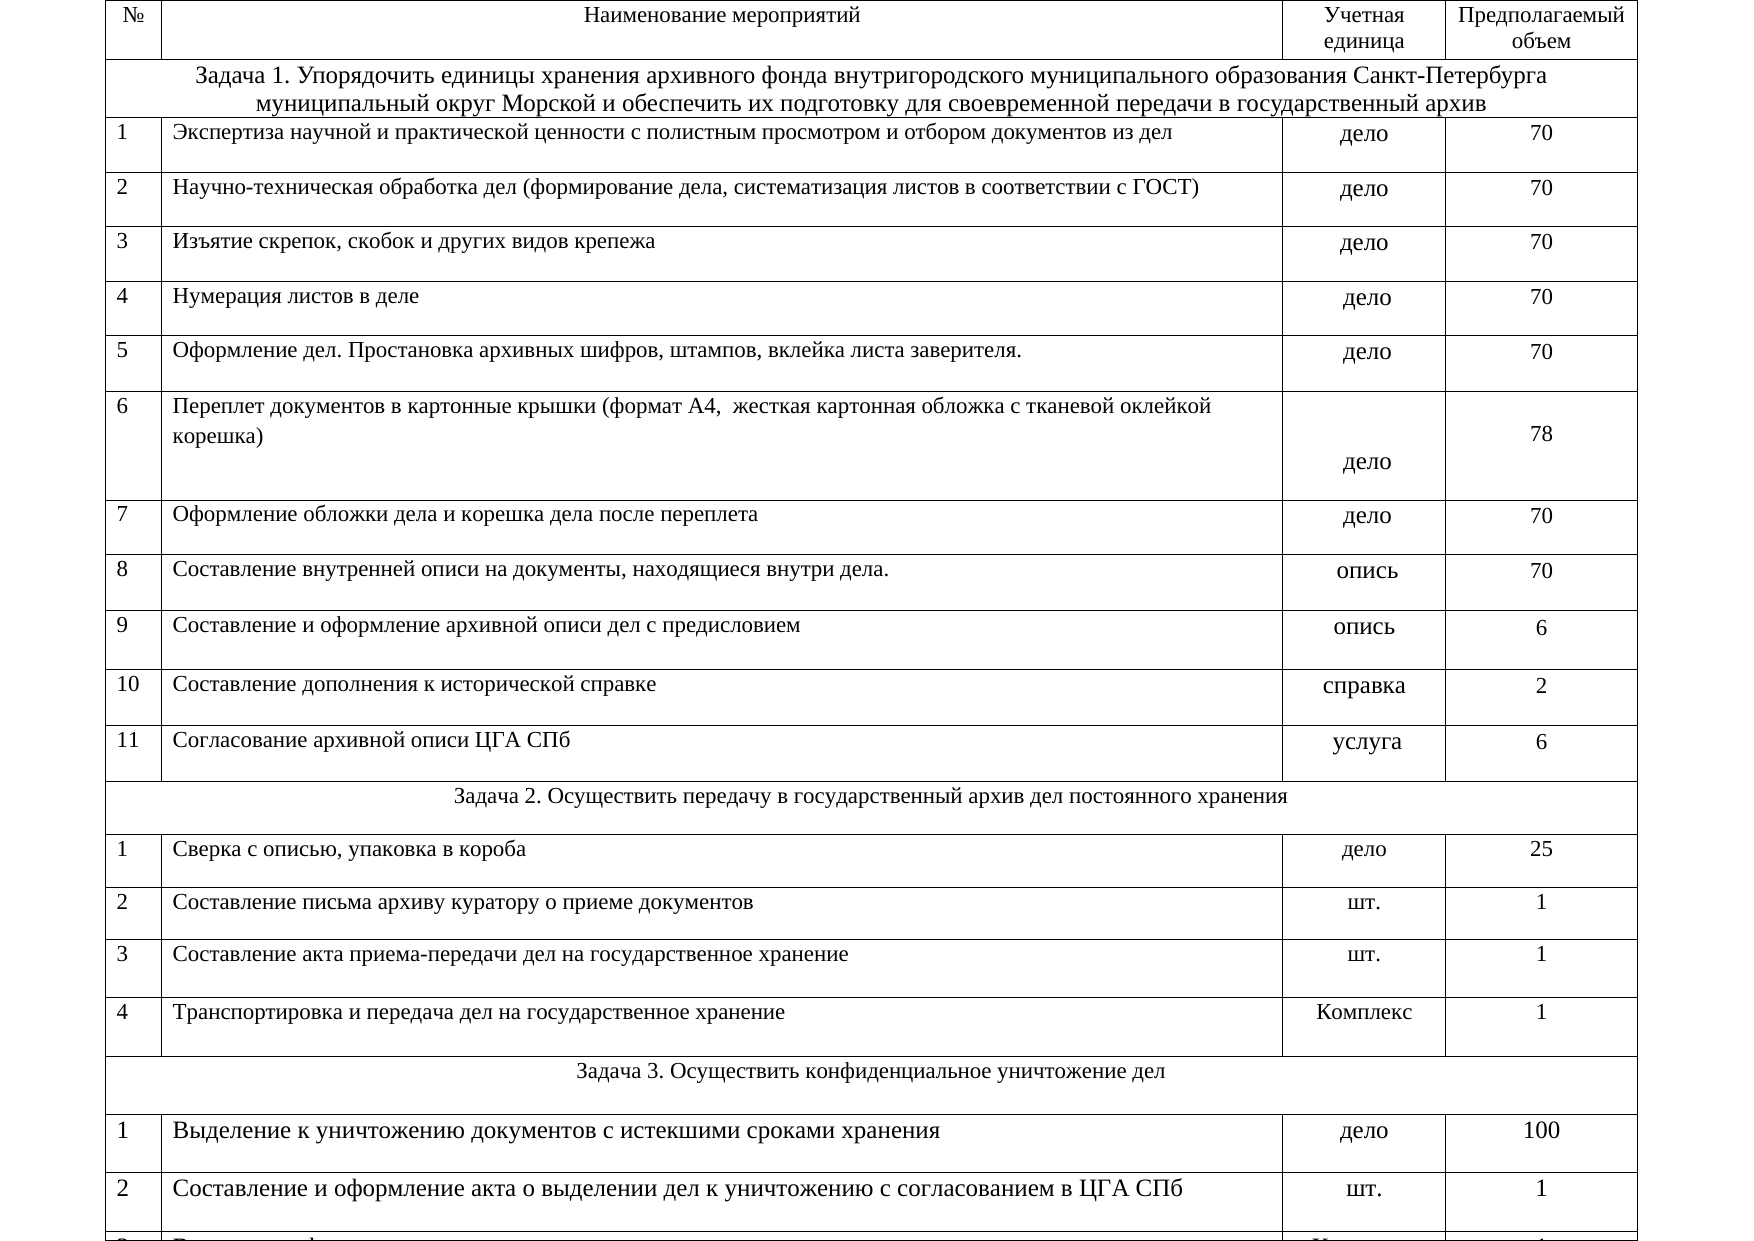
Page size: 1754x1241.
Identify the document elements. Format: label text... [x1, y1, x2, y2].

table_cell дело [1283, 282, 1445, 335]
table_cell Научно-техническая обработка дел (формирование дела, систематизация листов в соответствии с ГОСТ) [162, 173, 1282, 226]
table_cell Составление внутренней описи на документы, находящиеся внутри дела. [162, 555, 1282, 610]
table_header № [106, 1, 161, 59]
table_cell шт. [1283, 940, 1445, 997]
table_cell Переплет документов в картонные крышки (формат А4, жесткая картонная обложка с тканевой оклейкой корешка) [162, 392, 1282, 499]
table_cell Задача 2. Осуществить передачу в государственный архив дел постоянного хранения [106, 782, 1637, 834]
table_cell Задача 3. Осуществить конфиденциальное уничтожение дел [106, 1057, 1637, 1114]
table_cell 6 [106, 392, 161, 499]
table_cell 70 [1446, 282, 1637, 335]
table_cell 70 [1446, 118, 1637, 172]
table_cell 1 [106, 118, 161, 172]
table_cell 70 [1446, 173, 1637, 226]
table_cell 100 [1446, 1115, 1637, 1172]
table_cell Транспортировка и передача дел на государственное хранение [162, 998, 1282, 1056]
table_cell Составление и оформление акта о выделении дел к уничтожению с согласованием в ЦГА СПб [162, 1173, 1282, 1231]
table_cell 7 [106, 501, 161, 554]
table_cell услуга [1283, 726, 1445, 781]
table_cell Изъятие скрепок, скобок и других видов крепежа [162, 227, 1282, 281]
table_cell 4 [106, 282, 161, 335]
table_cell 3 [106, 227, 161, 281]
table_cell 1 [1446, 940, 1637, 997]
table_cell Составление письма архиву куратору о приеме документов [162, 888, 1282, 939]
table_cell дело [1283, 392, 1445, 499]
table_cell Комплекс [1283, 998, 1445, 1056]
table_cell 2 [106, 888, 161, 939]
table_cell Оформление дел. Простановка архивных шифров, штампов, вклейка листа заверителя. [162, 336, 1282, 391]
table_header Предполагаемый объем [1446, 1, 1637, 59]
table_cell шт. [1283, 1173, 1445, 1231]
table_cell Оформление обложки дела и корешка дела после переплета [162, 501, 1282, 554]
table_cell Задача 1. Упорядочить единицы хранения архивного фонда внутригородского муниципального образования Санкт-Петербурга муниципальный округ Морской и обеспечить их подготовку для своевременной передачи в государственный архив [106, 60, 1637, 117]
table_cell Нумерация листов в деле [162, 282, 1282, 335]
table_cell дело [1283, 1115, 1445, 1172]
table_cell 2 [1446, 670, 1637, 725]
table_cell Экспертиза научной и практической ценности с полистным просмотром и отбором документов из дел [162, 118, 1282, 172]
table_cell 1 [106, 1115, 161, 1172]
table_cell 1 [1446, 998, 1637, 1056]
table_cell 6 [1446, 726, 1637, 781]
table_cell Составление и оформление архивной описи дел с предисловием [162, 611, 1282, 669]
table_header Наименование мероприятий [162, 1, 1282, 59]
table_cell дело [1283, 501, 1445, 554]
table_cell шт. [1283, 888, 1445, 939]
table_cell справка [1283, 670, 1445, 725]
table_cell 70 [1446, 336, 1637, 391]
table_cell дело [1283, 173, 1445, 226]
table_cell 1 [1446, 888, 1637, 939]
table_cell 10 [106, 670, 161, 725]
table_cell Составление акта приема-передачи дел на государственное хранение [162, 940, 1282, 997]
table_cell 9 [106, 611, 161, 669]
table_cell 70 [1446, 555, 1637, 610]
table_cell 6 [1446, 611, 1637, 669]
table_header Учетная единица [1283, 1, 1445, 59]
table_cell 5 [106, 336, 161, 391]
table_cell 70 [1446, 227, 1637, 281]
table_cell Согласование архивной описи ЦГА СПб [162, 726, 1282, 781]
table_cell дело [1283, 227, 1445, 281]
table_cell 1 [1446, 1173, 1637, 1231]
table_cell 4 [106, 998, 161, 1056]
table_cell Сверка с описью, упаковка в короба [162, 835, 1282, 887]
table_cell дело [1283, 835, 1445, 887]
table_cell 2 [106, 173, 161, 226]
table_cell 2 [106, 1173, 161, 1231]
table_cell 1 [106, 835, 161, 887]
table_cell 8 [106, 555, 161, 610]
table_cell 78 [1446, 392, 1637, 499]
table_cell 25 [1446, 835, 1637, 887]
table_cell дело [1283, 118, 1445, 172]
table_cell 3 [106, 940, 161, 997]
table_cell дело [1283, 336, 1445, 391]
table_cell опись [1283, 611, 1445, 669]
table_cell 11 [106, 726, 161, 781]
table_cell Выделение к уничтожению документов с истекшими сроками хранения [162, 1115, 1282, 1172]
table_cell 70 [1446, 501, 1637, 554]
table_cell опись [1283, 555, 1445, 610]
table_cell Составление дополнения к исторической справке [162, 670, 1282, 725]
